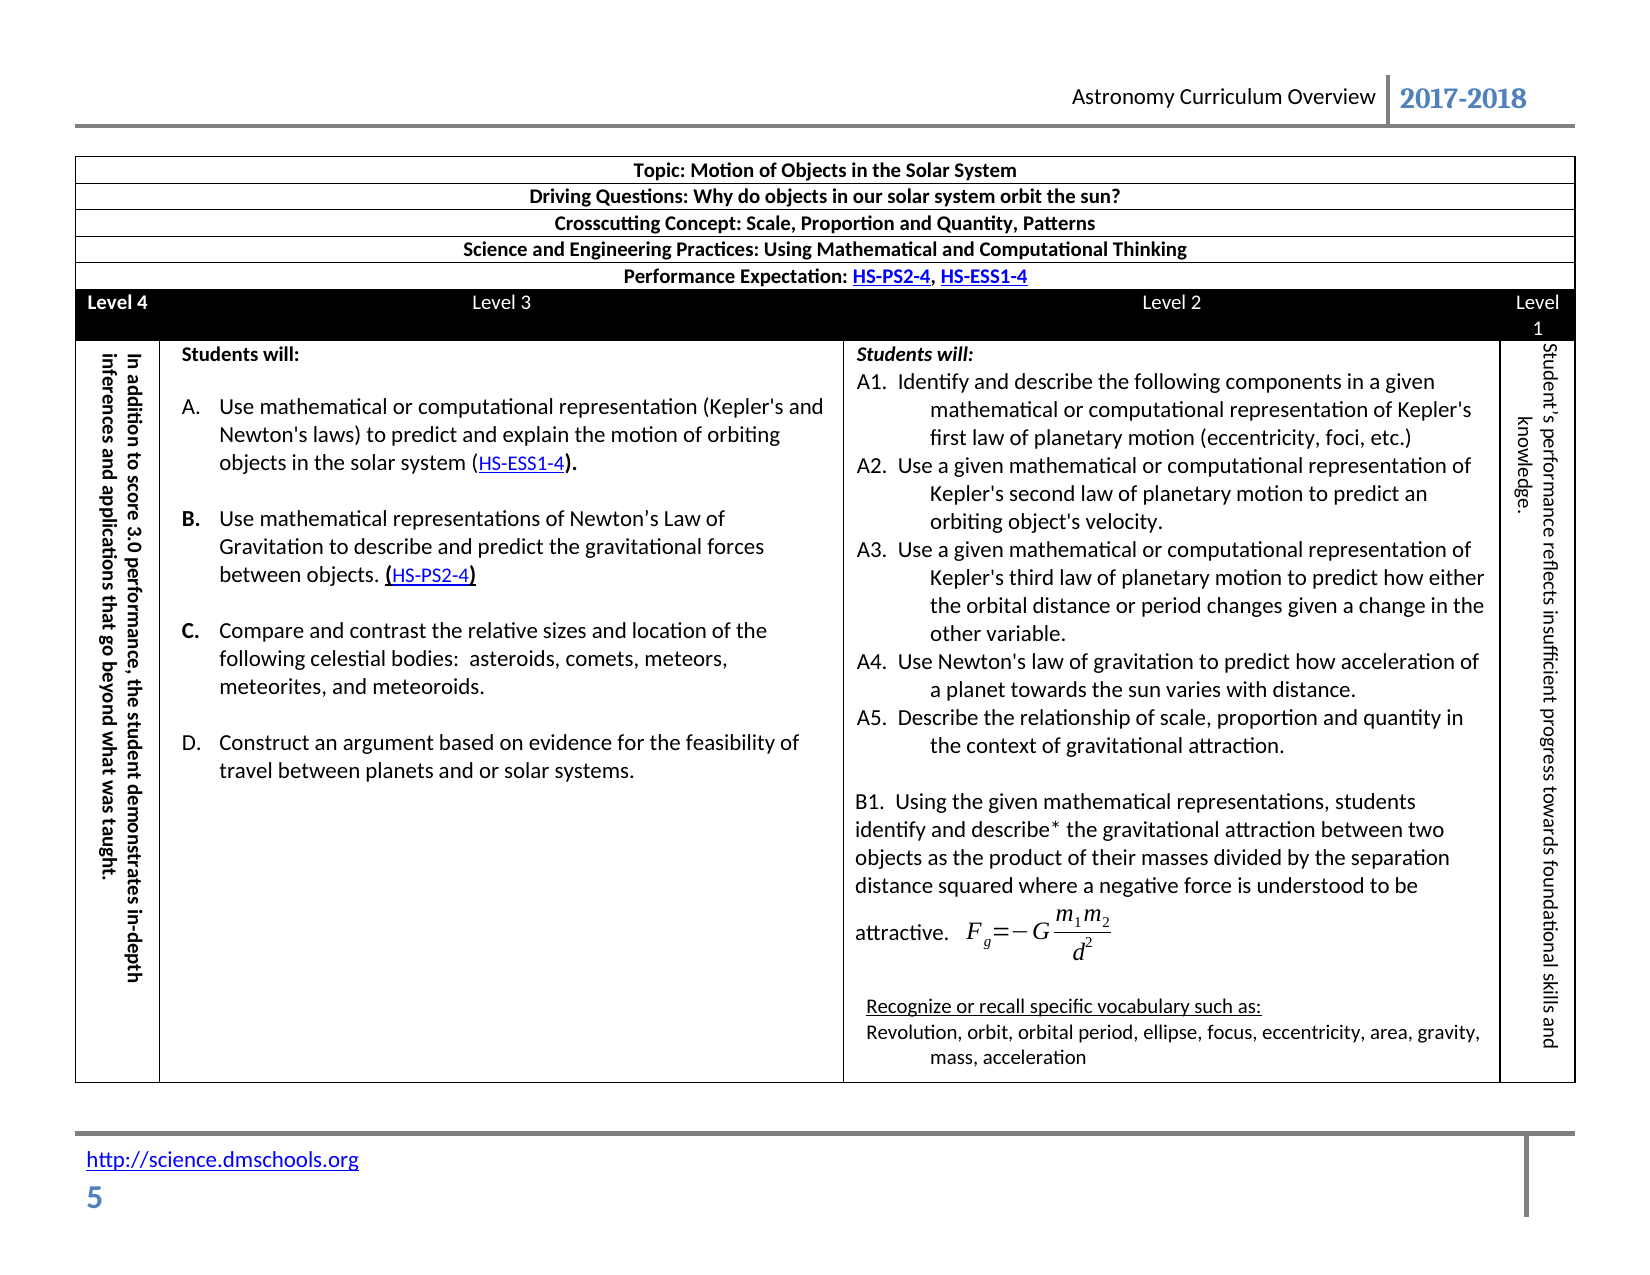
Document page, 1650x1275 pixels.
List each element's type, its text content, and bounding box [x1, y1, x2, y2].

table_cell Level 1 [1501, 290, 1574, 340]
table_cell Science and Engineering Practices: Using Mathematical and Computational Thinking [76, 237, 1574, 262]
table_cell Level 4 [76, 290, 159, 340]
table_cell Performance Expectation: HS-PS2-4, HS-ESS1-4 [76, 263, 1574, 288]
table_cell Students will: A1. Identify and describe the following components in a given mathematical or computational representation of Kepler's first law of planetary motion (eccentricity, foci, etc.) A2. Use a given mathematical or computational representation of Kepler's second law of planetary motion to predict an orbiting object's velocity. A3. Use a given mathematical or computational representation of Kepler's third law of planetary motion to predict how either the orbital distance or period changes given a change in the other variable. A4. Use Newton's law of gravitation to predict how acceleration of a planet towards the sun varies with distance. A5. Describe the relationship of scale, proportion and quantity in the context of gravitational attraction. B1. Using the given mathematical representations, students identify and describe* the gravitational attraction between two objects as the product of their masses divided by the separation distance squared where a negative force is understood to be attractive. Recognize or recall specific vocabulary such as: Revolution, orbit, orbital period, ellipse, focus, eccentricity, area, gravity, mass, acceleration [844, 341, 1499, 1082]
table_cell Students will: Use mathematical or computational representation (Kepler's and Newton's laws) to predict and explain the motion of orbiting objects in the solar system (HS-ESS1-4). Use mathematical representations of Newton’s Law of Gravitation to describe and predict the gravitational forces between objects. (HS-PS2-4) Compare and contrast the relative sizes and location of the following celestial bodies: asteroids, comets, meteors, meteorites, and meteoroids. Construct an argument based on evidence for the feasibility of travel between planets and or solar systems. [160, 341, 843, 1082]
table_cell Crosscutting Concept: Scale, Proportion and Quantity, Patterns [76, 210, 1574, 236]
table_header Topic: Motion of Objects in the Solar System [76, 157, 1574, 183]
table_cell Student’s performance reflects insufficient progress towards foundational skills and knowledge. [1501, 341, 1574, 1082]
table_cell In addition to score 3.0 performance, the student demonstrates in-depth inferences and applications that go beyond what was taught. [76, 341, 159, 1082]
table_cell Driving Questions: Why do objects in our solar system orbit the sun? [76, 184, 1574, 209]
table_cell Level 2 [844, 290, 1499, 340]
table_cell Level 3 [160, 290, 843, 340]
